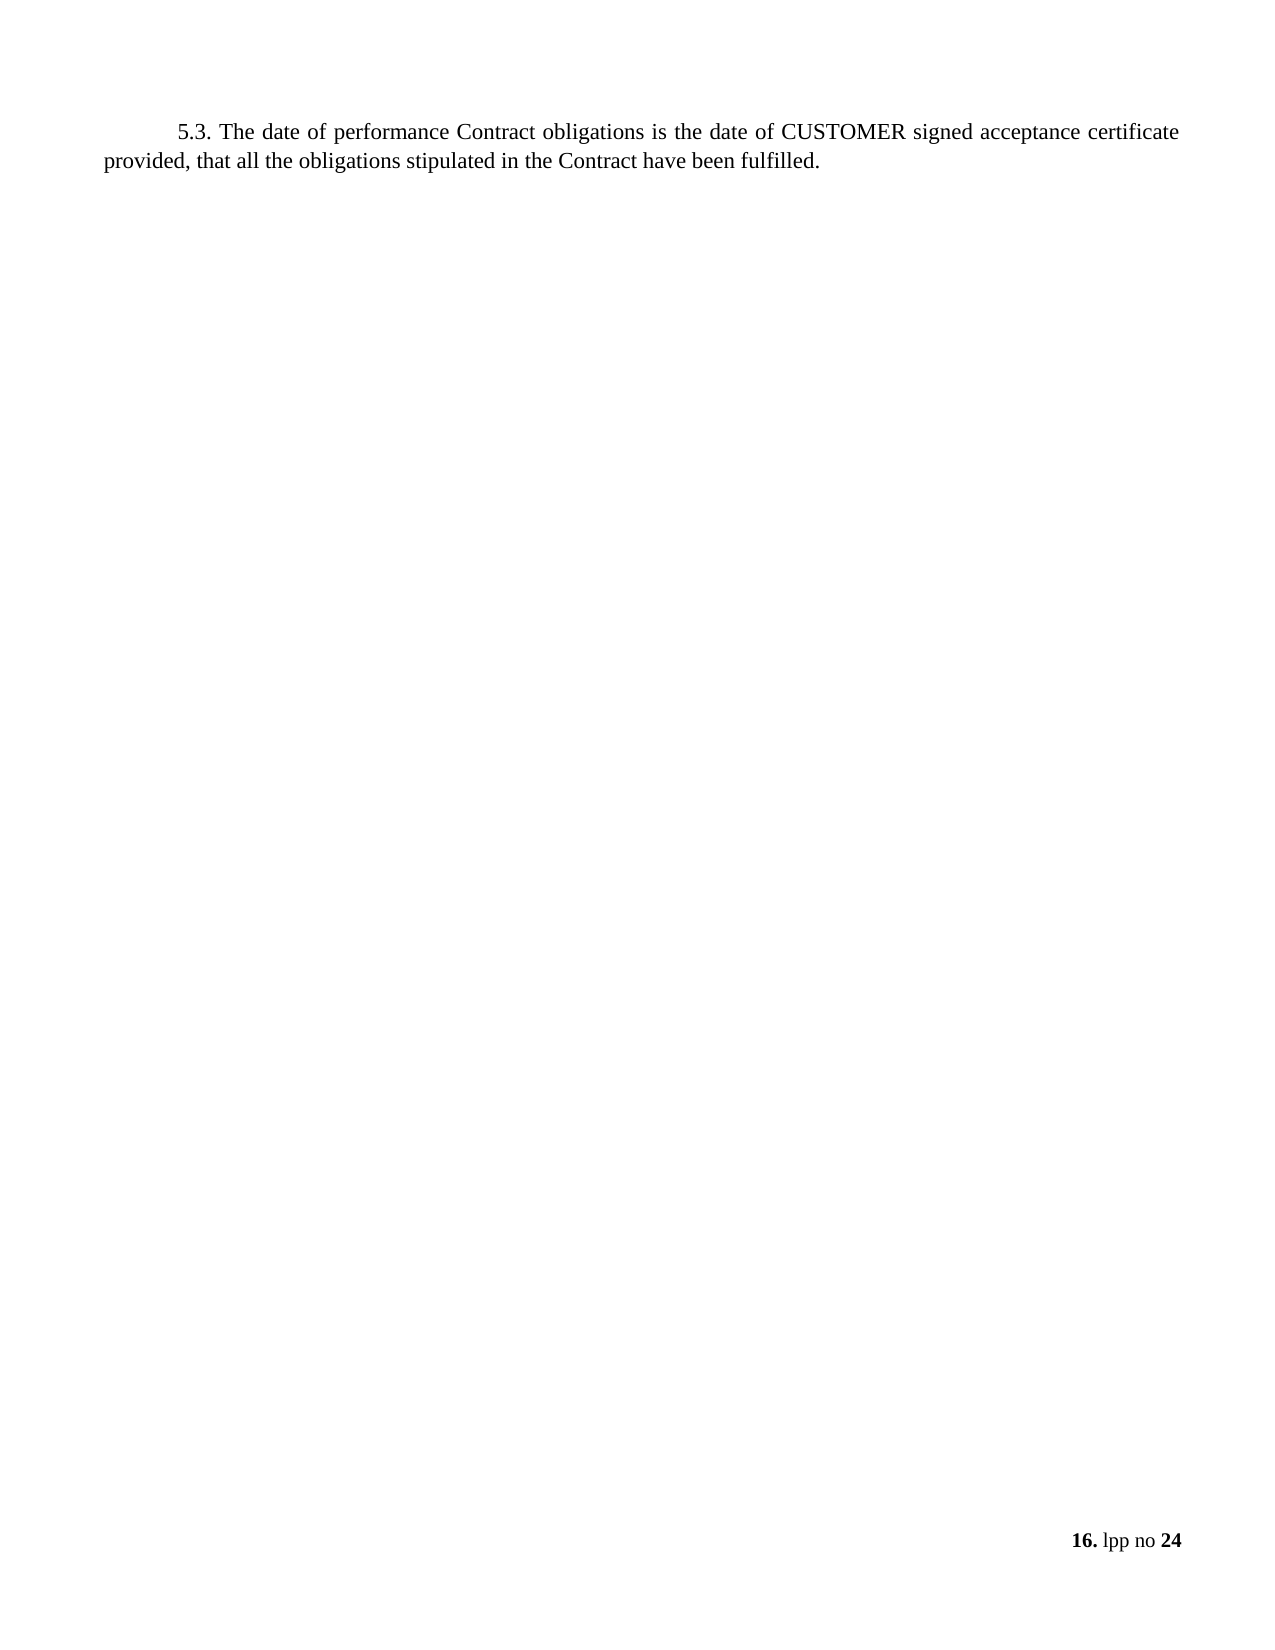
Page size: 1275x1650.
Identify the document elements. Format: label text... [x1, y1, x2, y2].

text 5.3. The date of performance Contract obligations is the date of CUSTOMER signed acceptance certificate provided, that all the obligations stipulated in the Contract have been fulfilled. [103, 118, 1181, 173]
